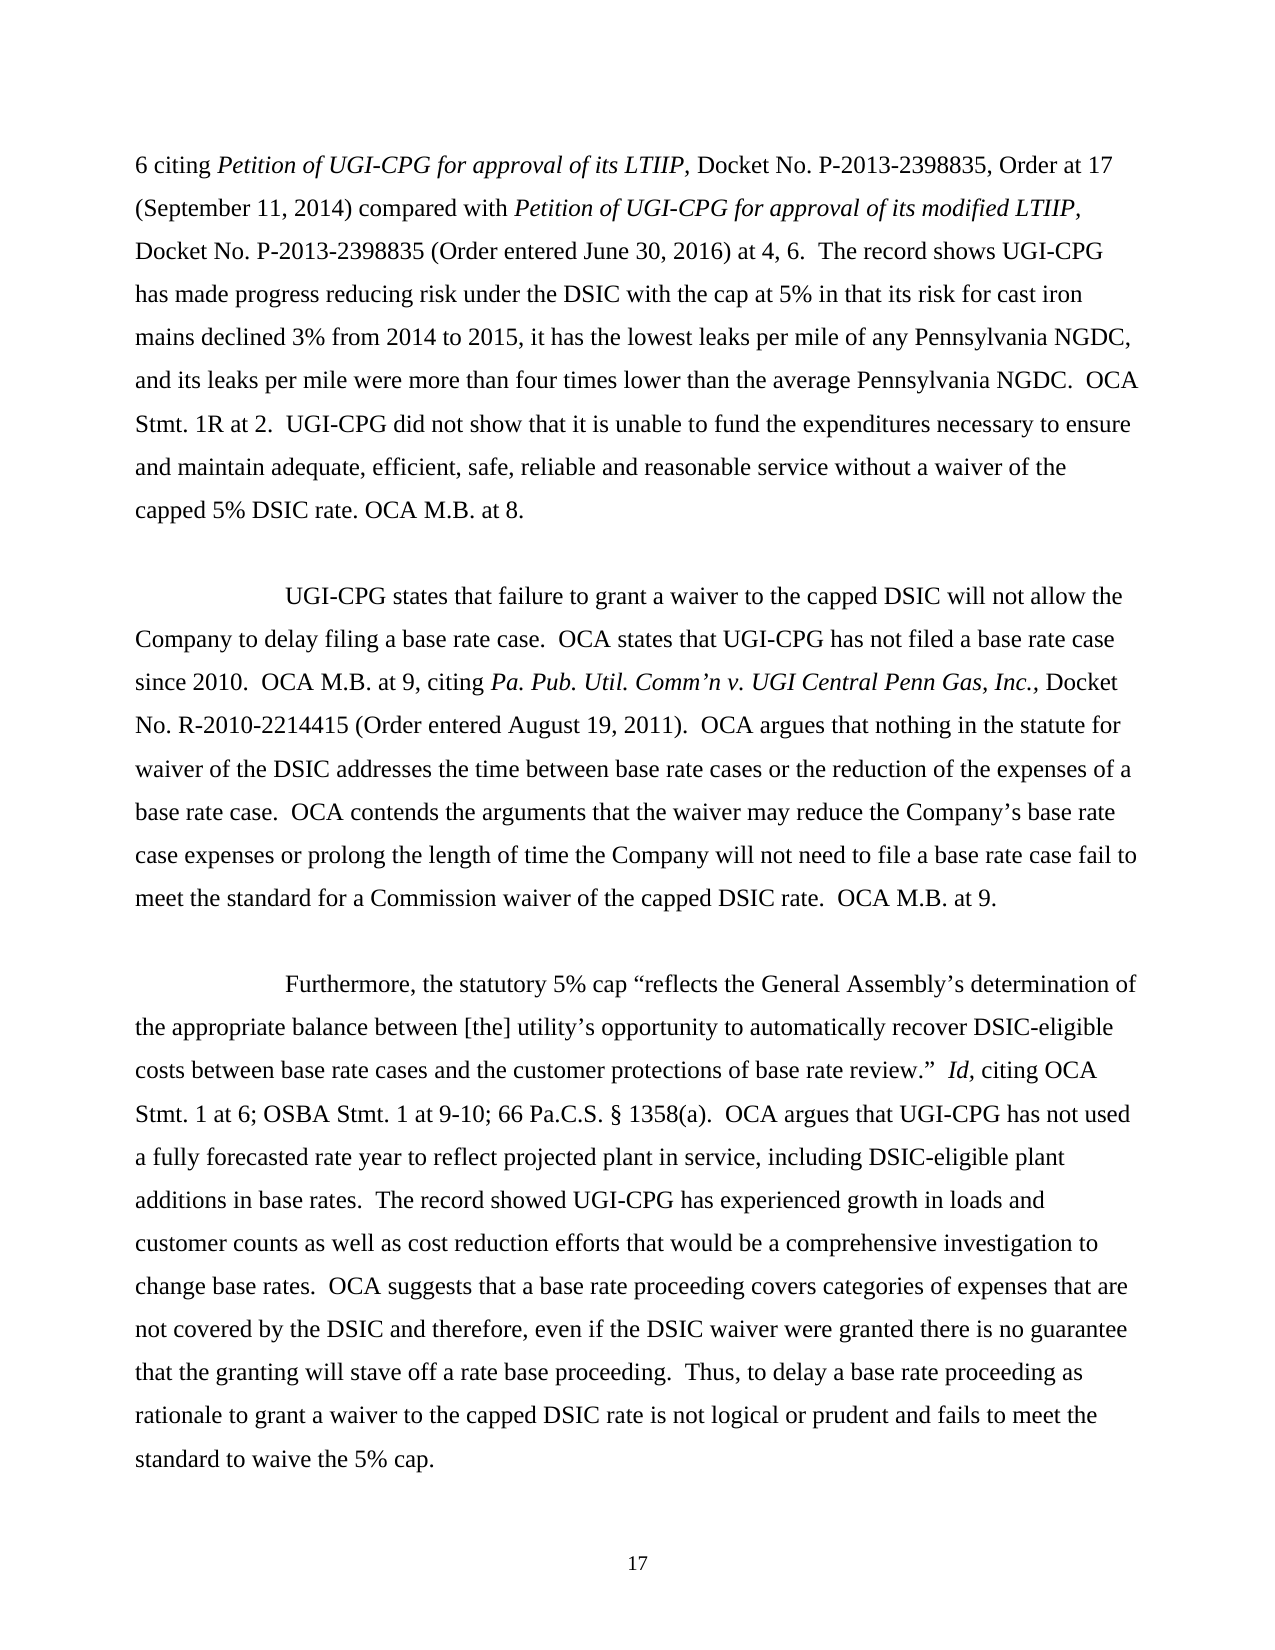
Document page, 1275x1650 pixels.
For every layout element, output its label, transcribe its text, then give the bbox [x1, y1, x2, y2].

text UGI-CPG states that failure to grant a waiver to the capped DSIC will not allow the Company to delay filing a base rate case. OCA states that UGI-CPG has not filed a base rate case since 2010. OCA M.B. at 9, citing Pa. Pub. Util. Comm’n v. UGI Central Penn Gas, Inc., Docket No. R-2010-2214415 (Order entered August 19, 2011). OCA argues that nothing in the statute for waiver of the DSIC addresses the time between base rate cases or the reduction of the expenses of a base rate case. OCA contends the arguments that the waiver may reduce the Company’s base rate case expenses or prolong the length of time the Company will not need to file a base rate case fail to meet the standard for a Commission waiver of the capped DSIC rate. OCA M.B. at 9. [135, 581, 1140, 912]
text Furthermore, the statutory 5% cap “reflects the General Assembly’s determination of the appropriate balance between [the] utility’s opportunity to automatically recover DSIC-eligible costs between base rate cases and the customer protections of base rate review.” Id, citing OCA Stmt. 1 at 6; OSBA Stmt. 1 at 9-10; 66 Pa.C.S. § 1358(a). OCA argues that UGI-CPG has not used a fully forecasted rate year to reflect projected plant in service, including DSIC-eligible plant additions in base rates. The record showed UGI-CPG has experienced growth in loads and customer counts as well as cost reduction efforts that would be a comprehensive investigation to change base rates. OCA suggests that a base rate proceeding covers categories of expenses that are not covered by the DSIC and therefore, even if the DSIC waiver were granted there is no guarantee that the granting will stave off a rate base proceeding. Thus, to delay a base rate proceeding as rationale to grant a waiver to the capped DSIC rate is not logical or prudent and fails to meet the standard to waive the 5% cap. [135, 969, 1140, 1472]
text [135, 150, 1140, 524]
